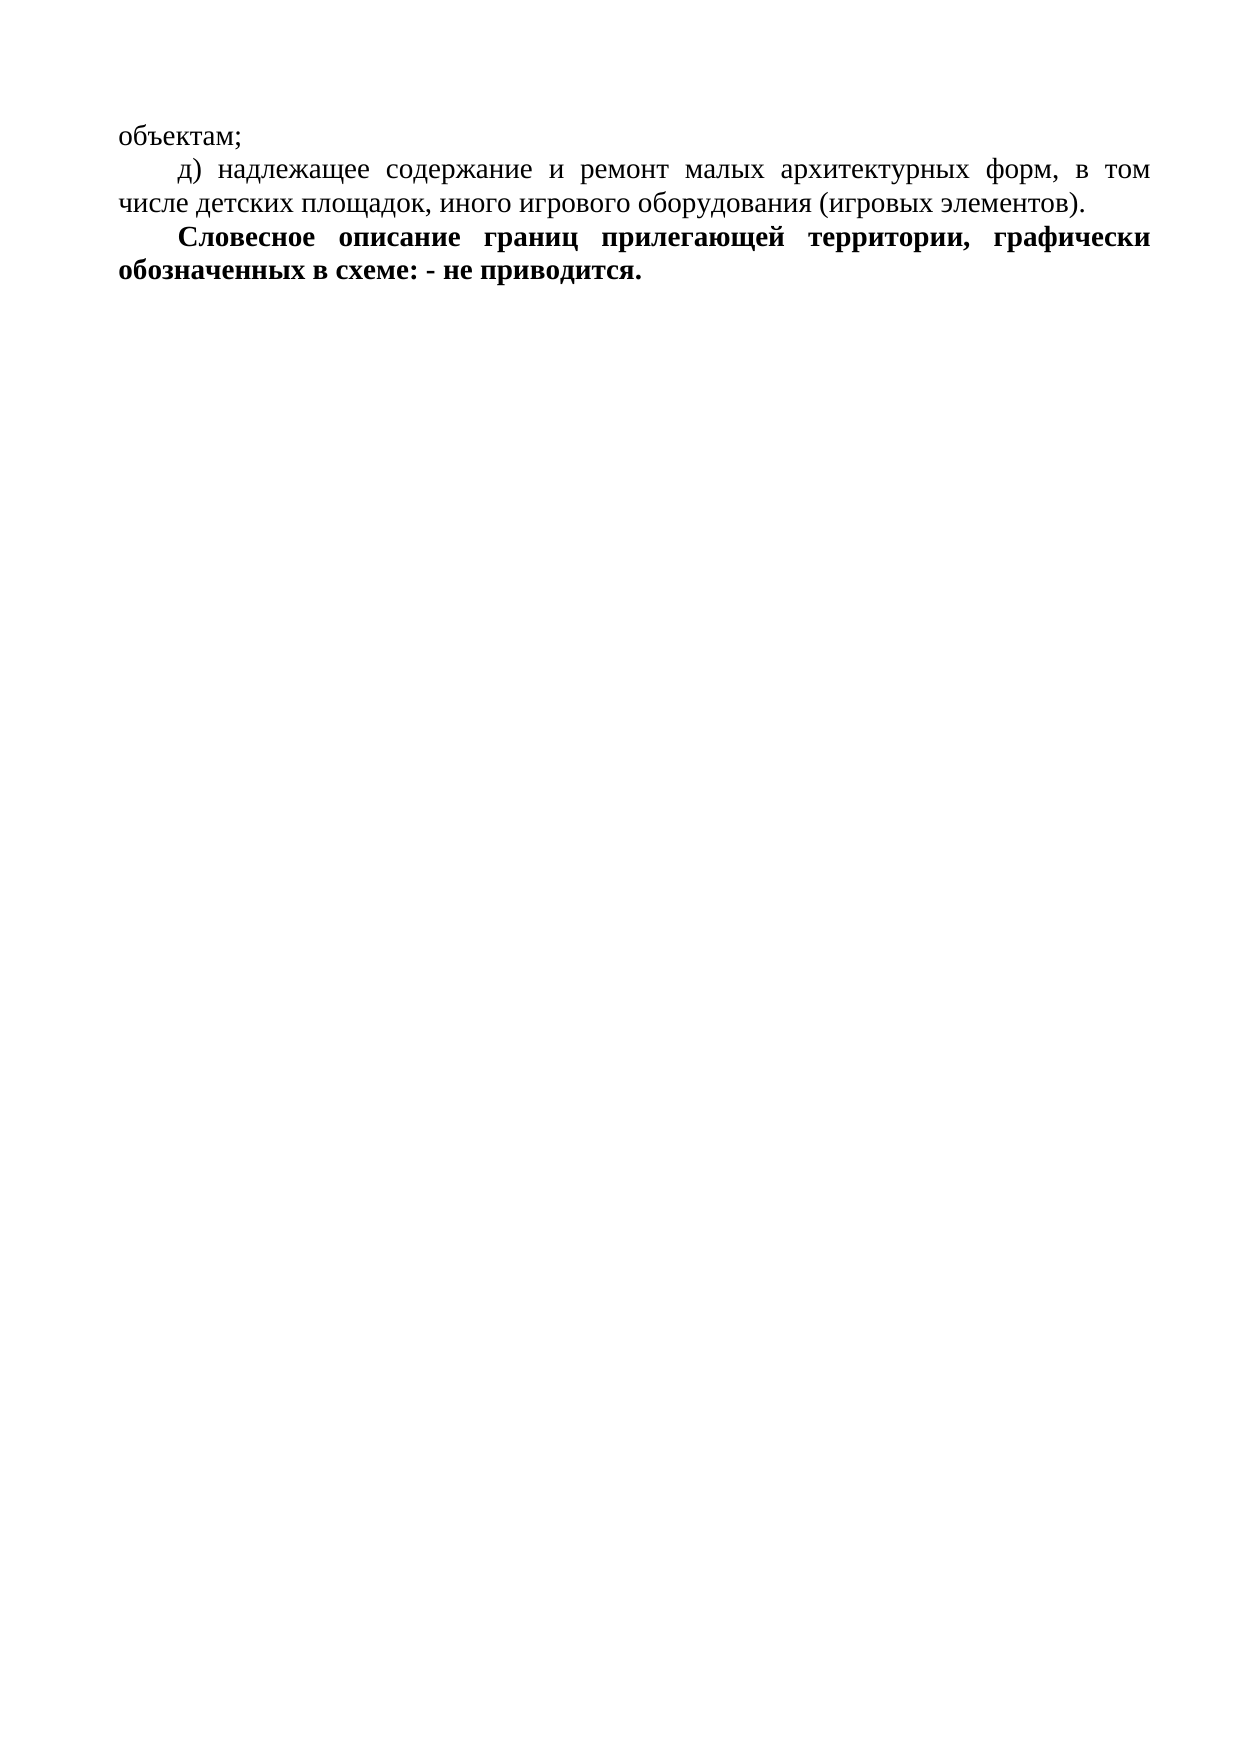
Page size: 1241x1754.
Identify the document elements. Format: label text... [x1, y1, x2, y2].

text Словесное описание границ прилегающей территории, графически обозначенных в схеме: - не приводится. [118, 219, 1152, 286]
text д) надлежащее содержание и ремонт малых архитектурных форм, в том числе детских площадок, иного игрового оборудования (игровых элементов). [118, 152, 1152, 219]
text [118, 118, 1152, 152]
